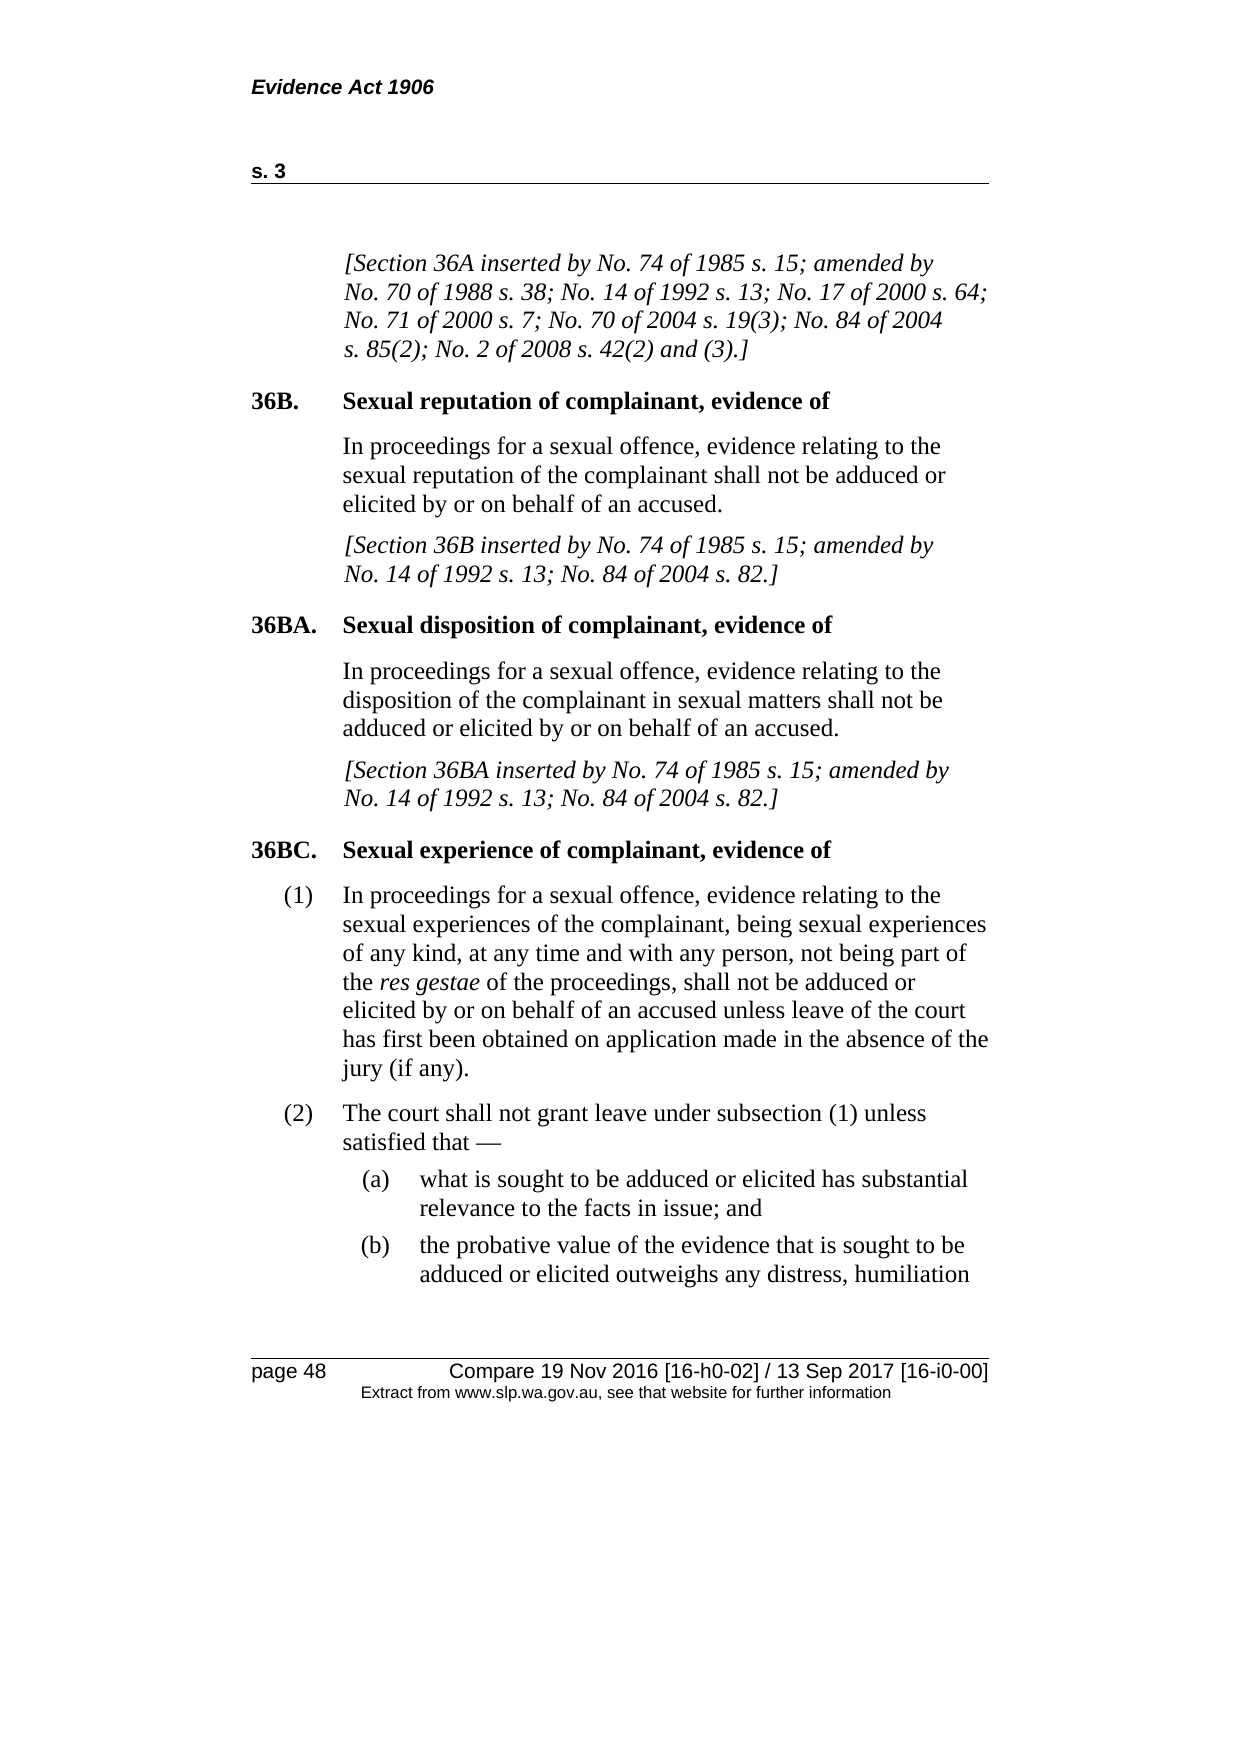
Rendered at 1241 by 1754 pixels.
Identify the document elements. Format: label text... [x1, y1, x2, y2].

text In proceedings for a sexual offence, evidence relating to the sexual reputation of the complainant shall not be adduced or elicited by or on behalf of an accused. [251, 431, 989, 518]
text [251, 1230, 989, 1288]
subtitle 36BC. Sexual experience of complainant, evidence of [251, 835, 989, 864]
text (a) what is sought to be adduced or elicited has substantial relevance to the facts in issue; and [251, 1164, 989, 1222]
text In proceedings for a sexual offence, evidence relating to the disposition of the complainant in sexual matters shall not be adduced or elicited by or on behalf of an accused. [251, 656, 989, 742]
text [Section 36A inserted by No. 74 of 1985 s. 15; amended by No. 70 of 1988 s. 38; No. 14 of 1992 s. 13; No. 17 of 2000 s. 64; No. 71 of 2000 s. 7; No. 70 of 2004 s. 19(3); No. 84 of 2004 s. 85(2); No. 2 of 2008 s. 42(2) and (3).] [251, 248, 989, 363]
text [Section 36BA inserted by No. 74 of 1985 s. 15; amended by No. 14 of 1992 s. 13; No. 84 of 2004 s. 82.] [251, 755, 989, 812]
text (1) In proceedings for a sexual offence, evidence relating to the sexual experiences of the complainant, being sexual experiences of any kind, at any time and with any person, not being part of the res gestae of the proceedings, shall not be adduced or elicited by or on behalf of an accused unless leave of the court has first been obtained on application made in the absence of the jury (if any). [251, 881, 989, 1082]
text (2) The court shall not grant leave under subsection (1) unless satisfied that — [251, 1098, 989, 1156]
subtitle 36B. Sexual reputation of complainant, evidence of [251, 386, 989, 415]
text [Section 36B inserted by No. 74 of 1985 s. 15; amended by No. 14 of 1992 s. 13; No. 84 of 2004 s. 82.] [251, 530, 989, 588]
subtitle 36BA. Sexual disposition of complainant, evidence of [251, 611, 989, 639]
